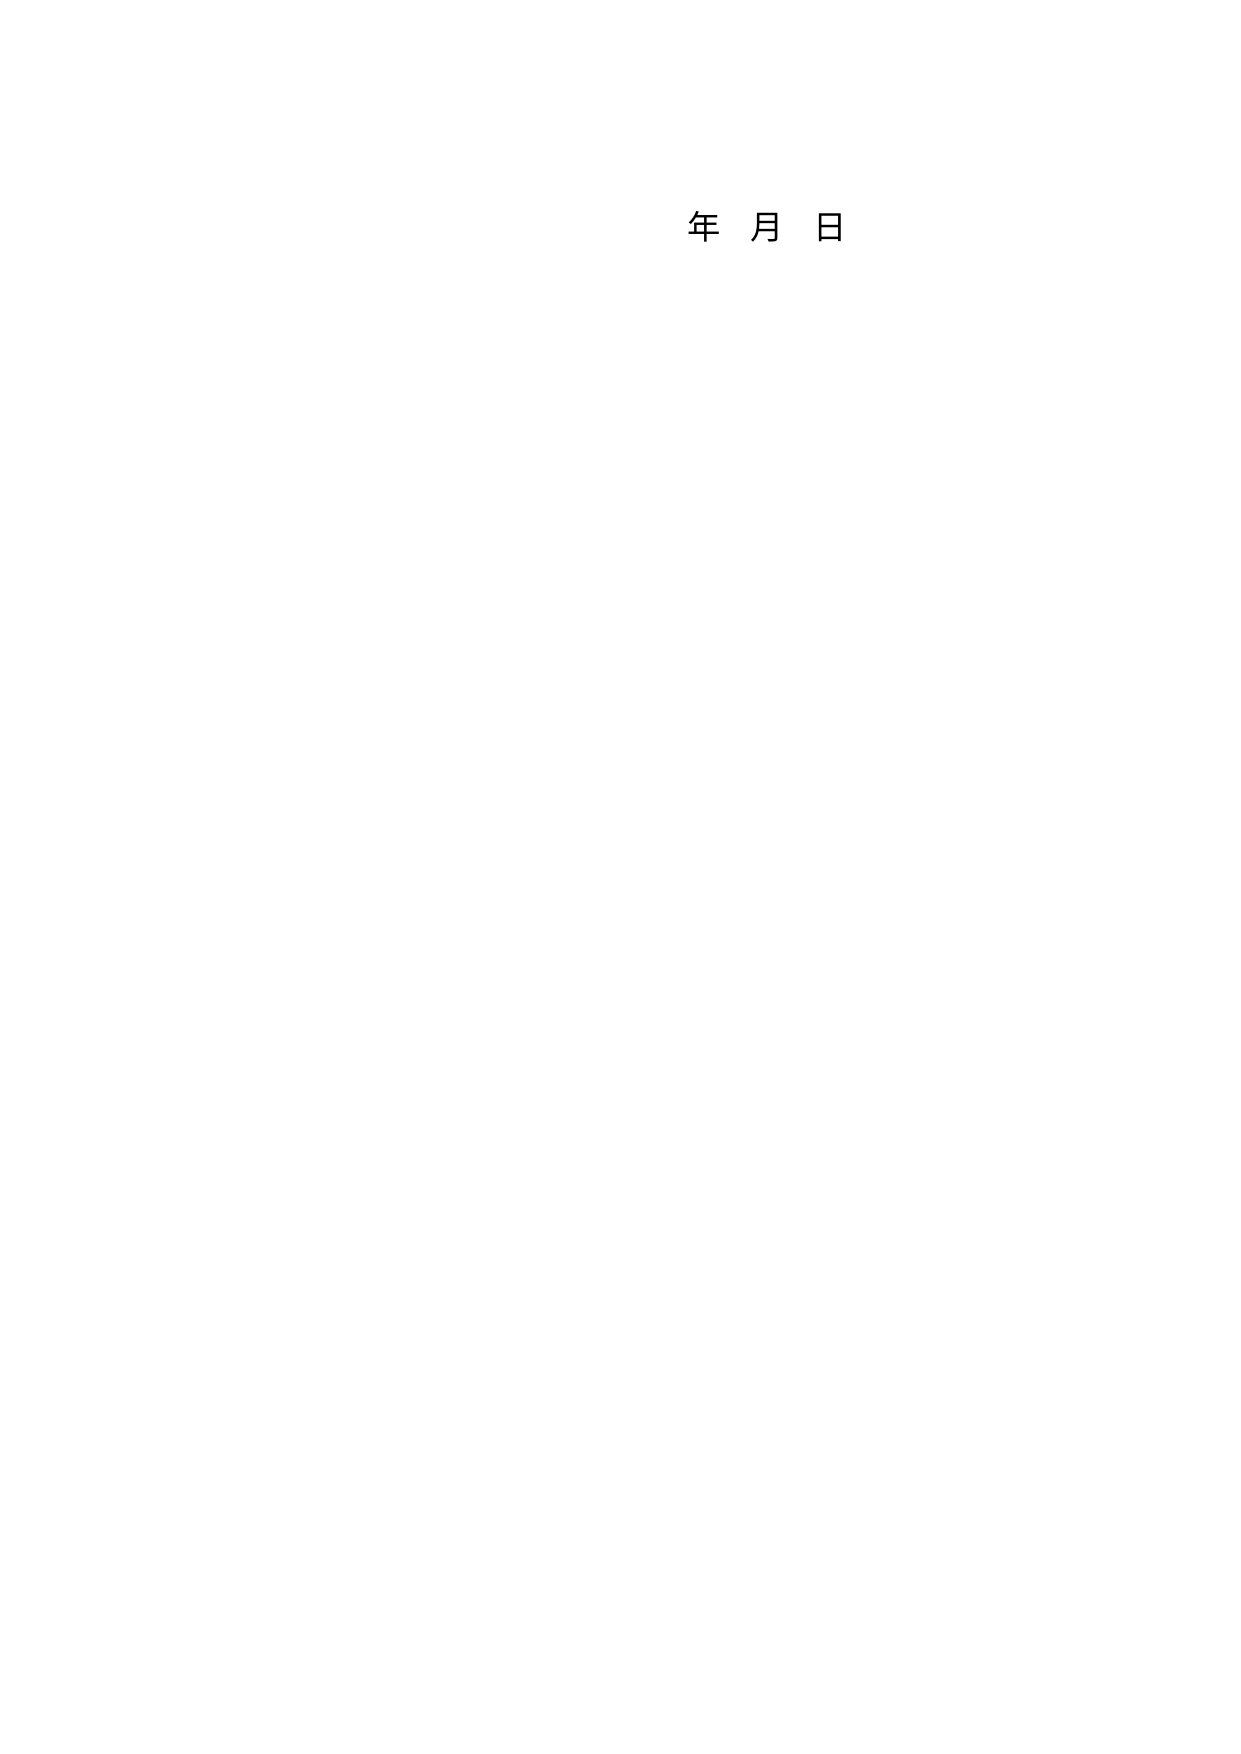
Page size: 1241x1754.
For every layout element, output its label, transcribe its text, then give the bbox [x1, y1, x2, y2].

text 年 月 日 [187, 194, 1057, 251]
